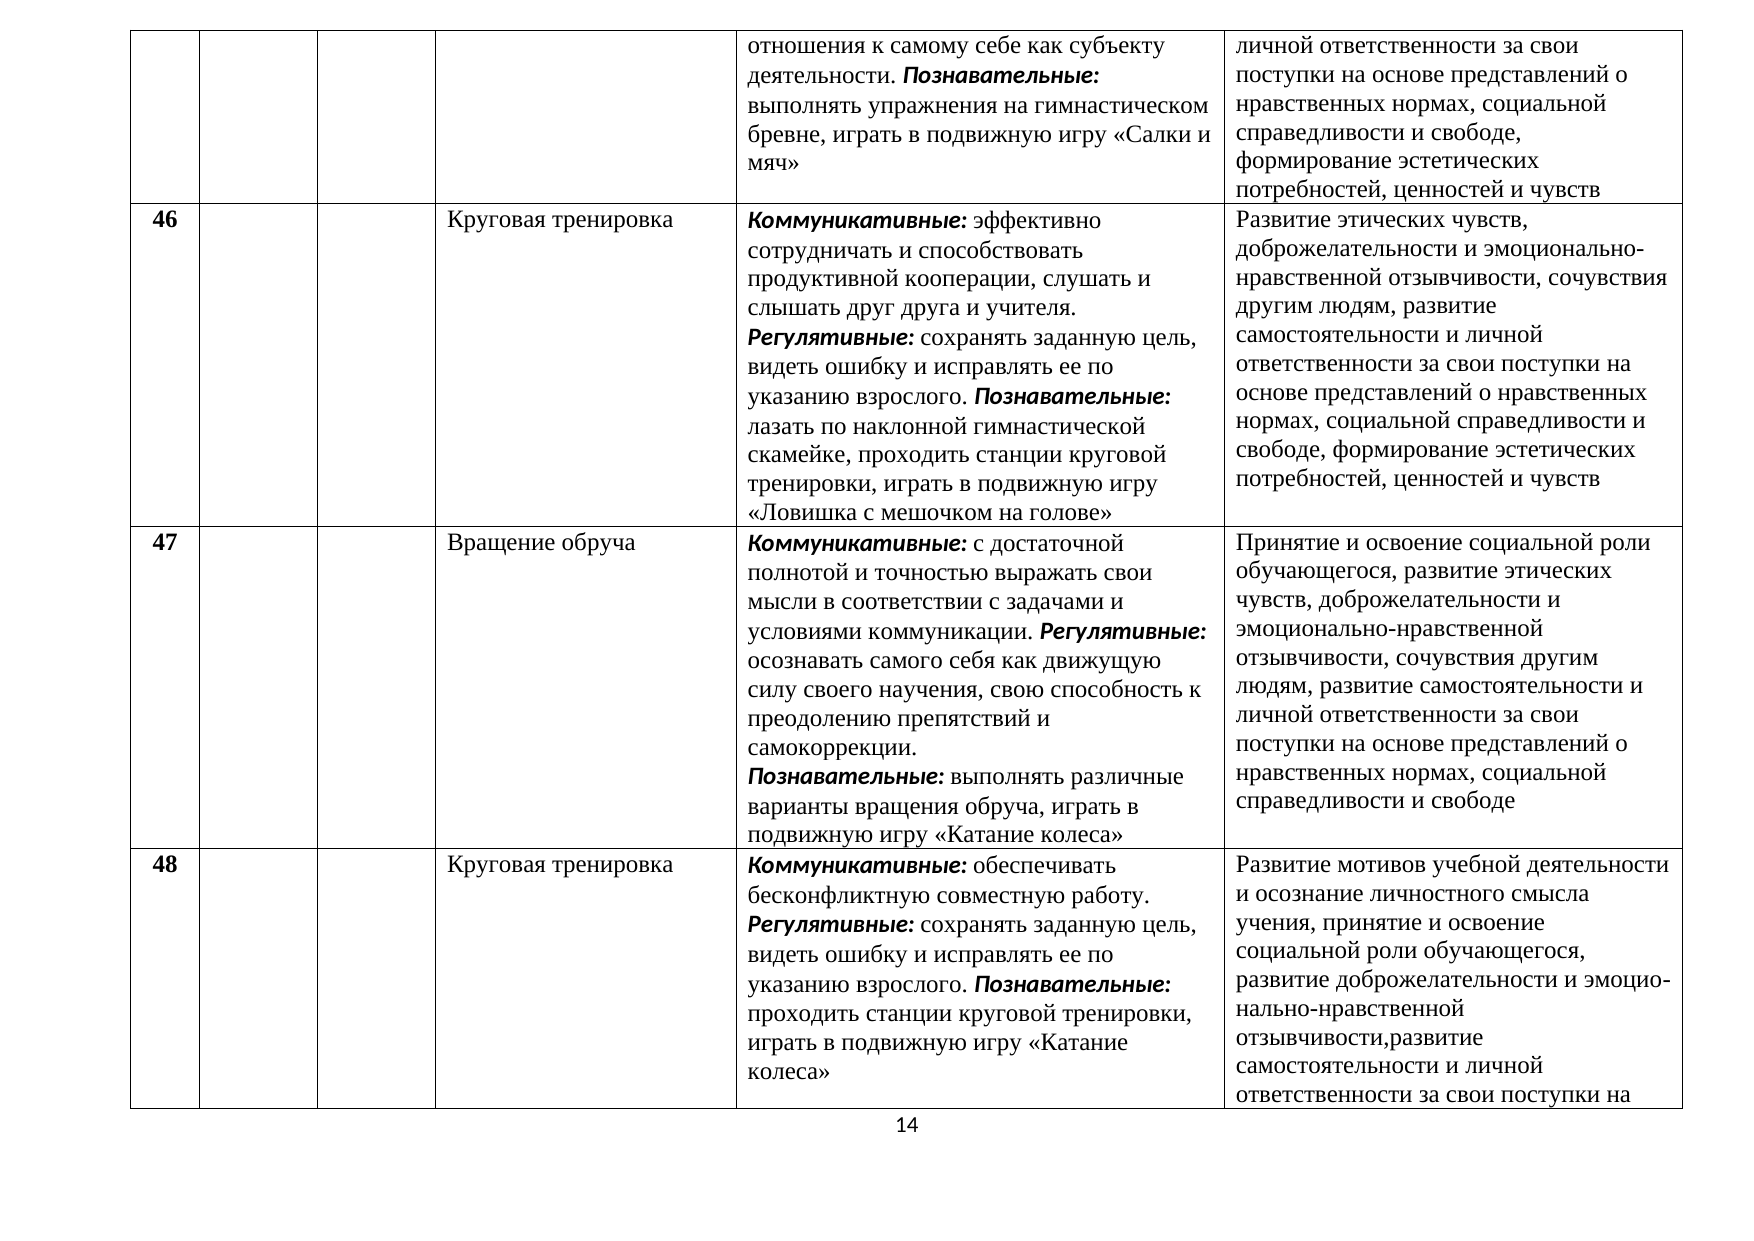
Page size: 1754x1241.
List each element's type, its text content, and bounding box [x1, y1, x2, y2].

table_cell 46 [131, 204, 199, 526]
table_cell 45 [131, 31, 199, 203]
table_cell [318, 849, 435, 1108]
table_cell [200, 204, 317, 526]
table_cell Круговая тренировка [436, 204, 736, 526]
table_cell [318, 204, 435, 526]
table_cell Развитие этических чувств, доброжелательности и эмоционально-нравственной отзывчивости, сочувствия другим людям, развитие самостоятельности и личной ответственности за свои поступки на основе представлений о нравственных нормах, социальной справедливости и свободе, формирование эстетических потребностей, ценностей и чувств [1225, 204, 1682, 526]
table_cell Вращение обруча [436, 527, 736, 848]
table_cell Коммуникативные: эффективно сотрудничать и способствовать продуктивной кооперации, слушать и слышать друг друга и учителя. Регулятивные: сохранять заданную цель, видеть ошибку и исправлять ее по указанию взрослого. Познавательные: лазать по наклонной гимнастической скамейке, проходить станции круговой тренировки, играть в подвижную игру «Ловишка с мешочком на голове» [737, 204, 1224, 526]
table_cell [737, 31, 1224, 203]
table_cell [1225, 31, 1682, 203]
table_cell [200, 527, 317, 848]
table_cell [318, 31, 435, 203]
table_cell Круговая тренировка [436, 849, 736, 1108]
table_cell 48 [131, 849, 199, 1108]
table_cell Коммуникативные: с достаточной полнотой и точностью выражать свои мысли в соответствии с задачами и условиями коммуникации. Регулятивные: осознавать самого себя как движущую силу своего научения, свою способность к преодолению препятствий и самокоррекции. Познавательные: выполнять различные варианты вращения обруча, играть в подвижную игру «Катание колеса» [737, 527, 1224, 848]
table_cell Принятие и освоение социальной роли обучающегося, развитие этических чувств, доброжелательности и эмоционально-нравственной отзывчивости, сочувствия другим людям, развитие самостоятельности и личной ответственности за свои поступки на основе представлений о нравственных нормах, социальной справедливости и свободе [1225, 527, 1682, 848]
table_cell [200, 31, 317, 203]
table_cell [318, 527, 435, 848]
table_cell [1225, 849, 1682, 1108]
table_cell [737, 849, 1224, 1108]
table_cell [436, 31, 736, 203]
table_cell 47 [131, 527, 199, 848]
table_cell [200, 849, 317, 1108]
